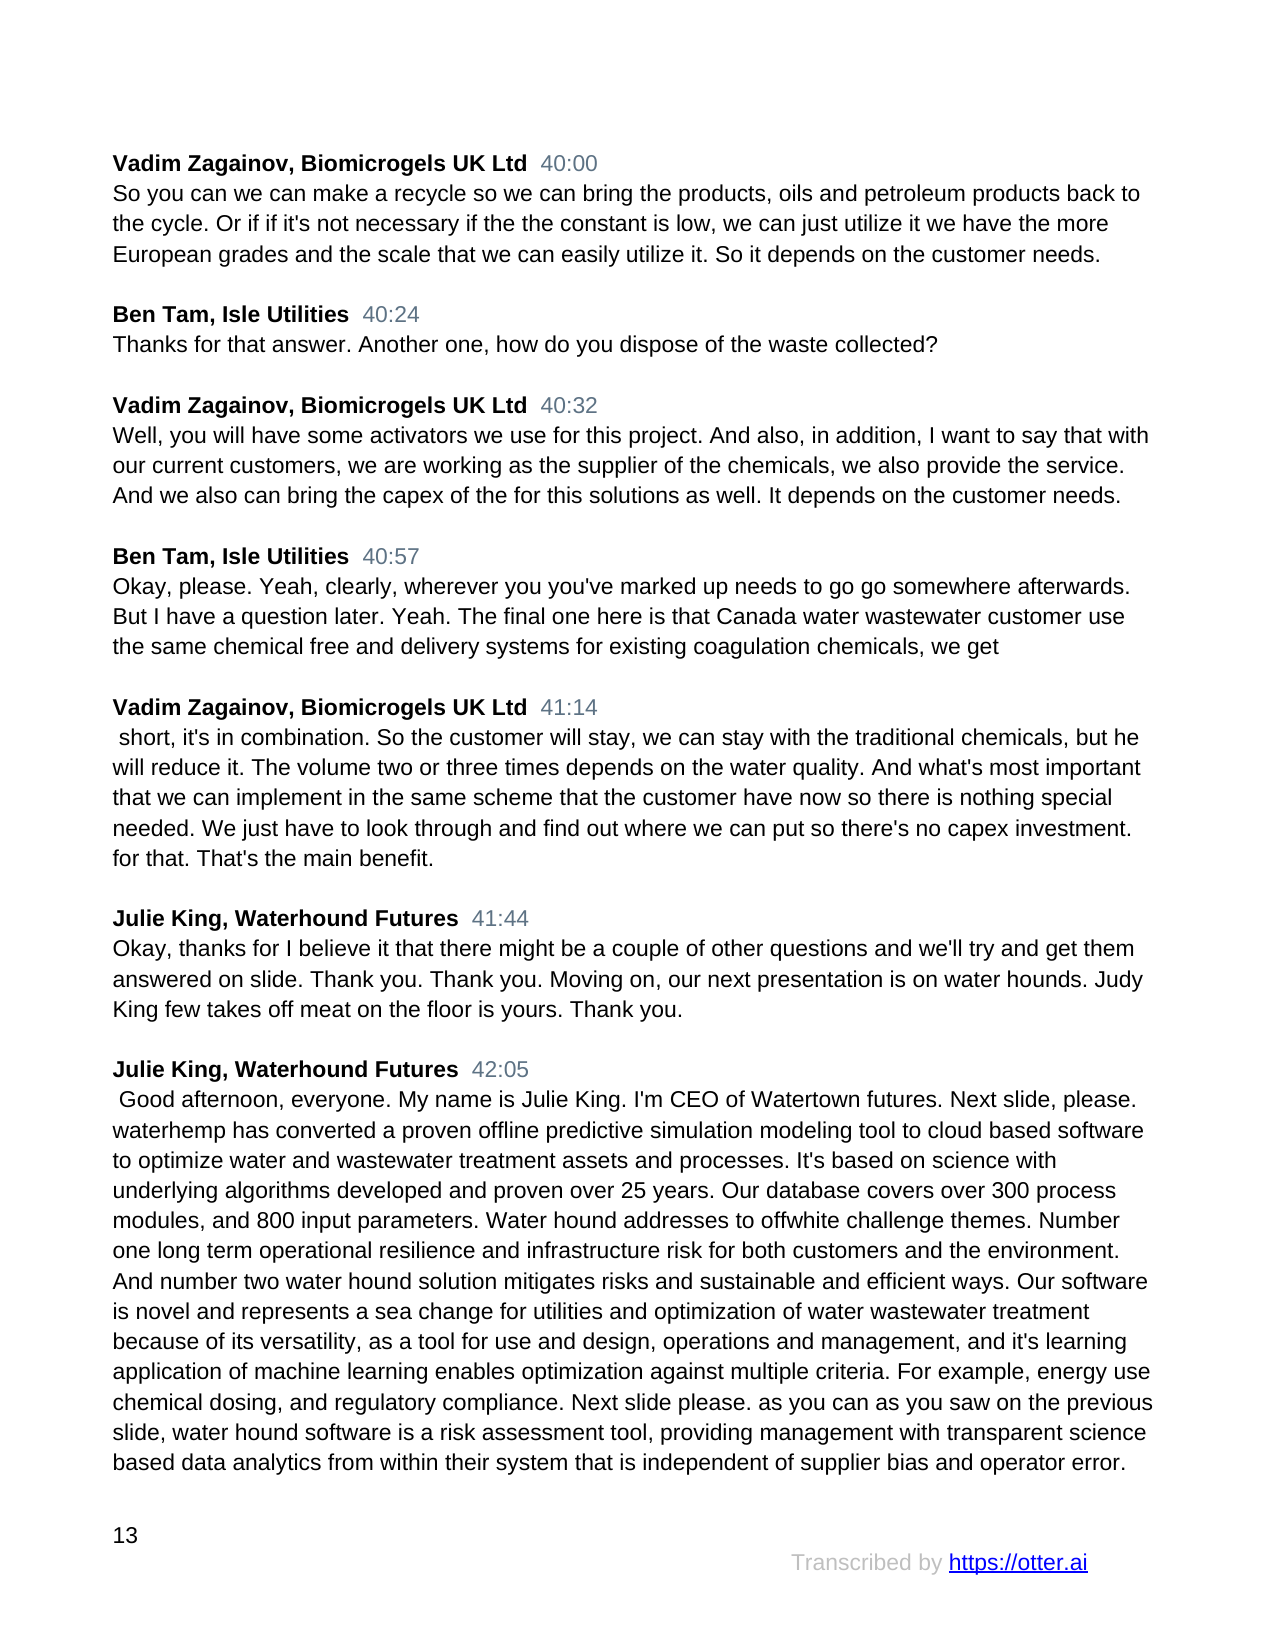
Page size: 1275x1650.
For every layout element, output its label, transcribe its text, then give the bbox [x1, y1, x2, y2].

text Vadim Zagainov, Biomicrogels UK Ltd 40:00 [112, 150, 1162, 176]
text short, it's in combination. So the customer will stay, we can stay with the traditional chemicals, but he will reduce it. The volume two or three times depends on the water quality. And what's most important that we can implement in the same scheme that the customer have now so there is nothing special needed. We just have to look through and find out where we can put so there's no capex investment. for that. That's the main benefit. [112, 724, 1162, 871]
text Ben Tam, Isle Utilities 40:57 [112, 543, 1162, 569]
text So you can we can make a recycle so we can bring the products, oils and petroleum products back to the cycle. Or if if it's not necessary if the the constant is low, we can just utilize it we have the more European grades and the scale that we can easily utilize it. So it depends on the customer needs. [112, 180, 1162, 267]
text Vadim Zagainov, Biomicrogels UK Ltd 41:14 [112, 694, 1162, 720]
text Well, you will have some activators we use for this project. And also, in addition, I want to say that with our current customers, we are working as the supplier of the chemicals, we also provide the service. And we also can bring the capex of the for this solutions as well. It depends on the customer needs. [112, 422, 1162, 509]
text Julie King, Waterhound Futures 41:44 [112, 905, 1162, 932]
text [112, 1086, 1162, 1475]
text Okay, please. Yeah, clearly, wherever you you've marked up needs to go go somewhere afterwards. But I have a question later. Yeah. The final one here is that Canada water wastewater customer use the same chemical free and delivery systems for existing coagulation chemicals, we get [112, 573, 1162, 660]
text Okay, thanks for I believe it that there might be a couple of other questions and we'll try and get them answered on slide. Thank you. Thank you. Moving on, our next presentation is on water hounds. Judy King few takes off meat on the floor is yours. Thank you. [112, 935, 1162, 1022]
text Thanks for that answer. Another one, how do you dispose of the waste collected? [112, 331, 1162, 358]
text Julie King, Waterhound Futures 42:05 [112, 1056, 1162, 1083]
text Ben Tam, Isle Utilities 40:24 [112, 301, 1162, 327]
text Vadim Zagainov, Biomicrogels UK Ltd 40:32 [112, 392, 1162, 418]
